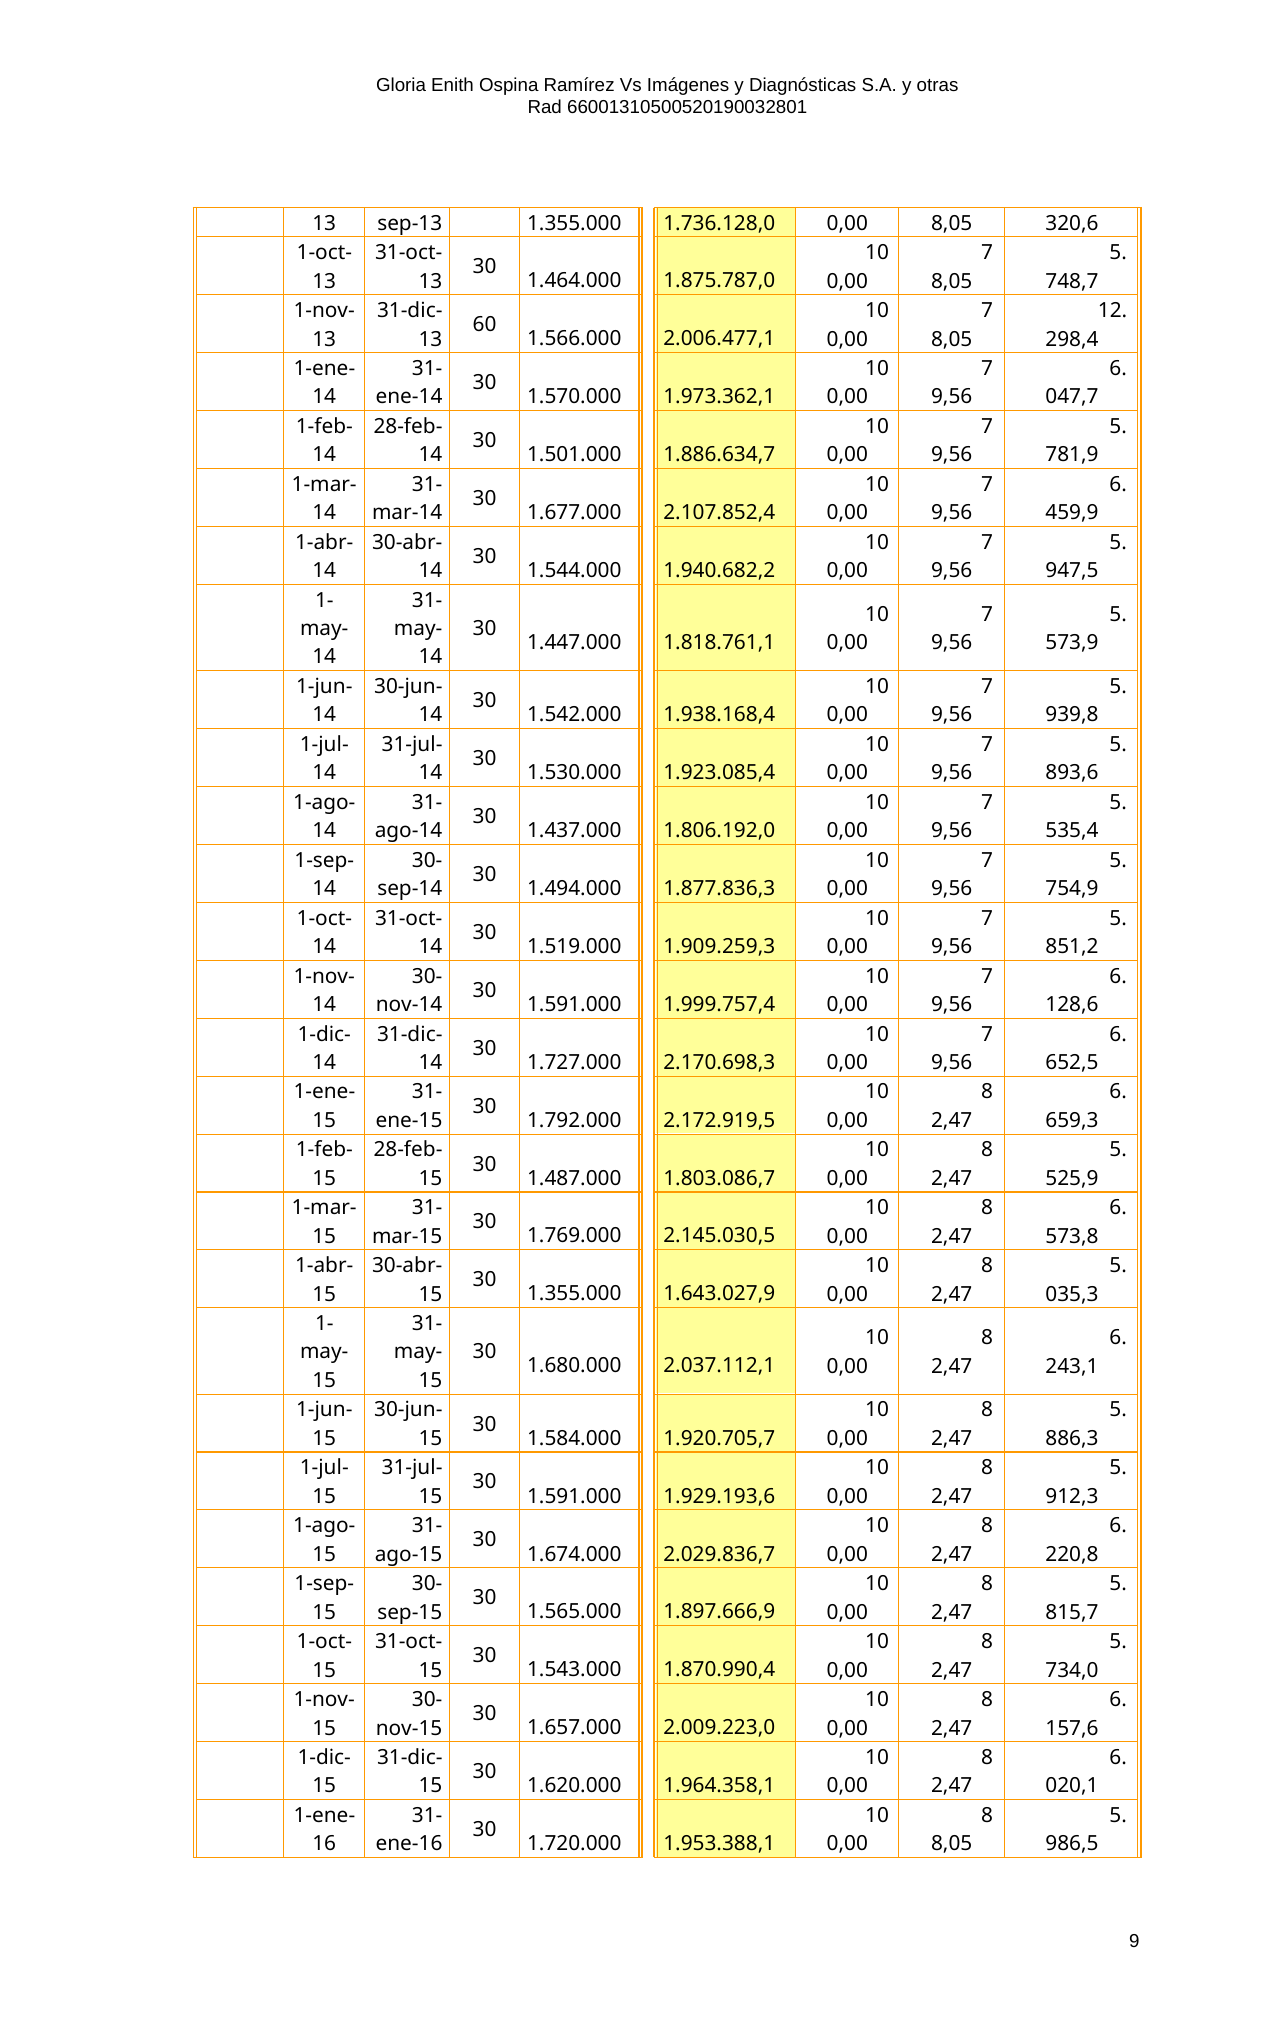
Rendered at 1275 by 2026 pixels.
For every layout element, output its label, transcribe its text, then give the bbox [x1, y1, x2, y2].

table_cell 1.591.000 [520, 961, 638, 1018]
table_cell [197, 961, 283, 1018]
table_cell 100,00 [796, 845, 898, 902]
table_cell 1.591.000 [520, 1453, 638, 1509]
table_cell 79,56 [899, 787, 1004, 844]
table_cell 1.677.000 [520, 469, 638, 526]
table_cell [197, 1308, 283, 1393]
table_cell 5.734,0 [1005, 1626, 1137, 1683]
table_cell 1-abr-14 [284, 527, 364, 584]
table_cell 6.157,6 [1005, 1684, 1137, 1741]
table_cell [197, 1742, 283, 1799]
table_cell 1.909.259,3 [658, 903, 795, 960]
table_cell 1-dic-15 [284, 1742, 364, 1799]
table_cell 1.886.634,7 [658, 411, 795, 468]
table_cell 2.009.223,0 [658, 1684, 795, 1741]
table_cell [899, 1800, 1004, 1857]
table_cell 100,00 [796, 411, 898, 468]
table_cell 79,56 [899, 469, 1004, 526]
table_cell 82,47 [899, 1568, 1004, 1625]
table_cell 30 [450, 469, 519, 526]
table_cell 1.929.193,6 [658, 1453, 795, 1509]
table_cell 6.047,7 [1005, 353, 1137, 410]
table_cell 1.877.836,3 [658, 845, 795, 902]
table_cell [643, 1394, 653, 1451]
table_cell 1.923.085,4 [658, 729, 795, 786]
table_cell 1-oct-13 [284, 237, 364, 294]
table_cell 6.128,6 [1005, 961, 1137, 1018]
table_cell 30-abr-15 [365, 1250, 449, 1307]
table_cell 100,00 [796, 527, 898, 584]
table_cell 30 [450, 1250, 519, 1307]
table_cell [197, 527, 283, 584]
table_cell 5.939,8 [1005, 671, 1137, 728]
table_cell [197, 1395, 283, 1451]
table_cell [643, 1307, 653, 1393]
table_cell 1-may-15 [284, 1308, 364, 1393]
table_cell [643, 1076, 653, 1133]
table_cell 100,00 [796, 1684, 898, 1741]
table_cell 30 [450, 671, 519, 728]
table_cell 100,00 [796, 961, 898, 1018]
table_cell 30 [450, 237, 519, 294]
table_cell 1-nov-15 [284, 1684, 364, 1741]
table_cell 30 [450, 1019, 519, 1076]
table_cell 31-mar-14 [365, 469, 449, 526]
table_cell 31-jul-15 [365, 1453, 449, 1509]
table_cell 1-ago-14 [284, 787, 364, 844]
table_cell [197, 845, 283, 902]
table_cell 6.652,5 [1005, 1019, 1137, 1076]
table_cell 82,47 [899, 1684, 1004, 1741]
table_cell 31-oct-14 [365, 903, 449, 960]
table_cell 1.818.761,1 [658, 585, 795, 670]
table_cell 30 [450, 1135, 519, 1191]
table_cell 31-mar-15 [365, 1193, 449, 1249]
table_cell [643, 960, 653, 1018]
table_cell 1.542.000 [520, 671, 638, 728]
table_cell 30 [450, 1568, 519, 1625]
table_cell 30 [450, 1193, 519, 1249]
table_cell 30 [450, 353, 519, 410]
table_cell [643, 207, 653, 236]
table_cell 1-mar-14 [284, 469, 364, 526]
table_cell [643, 1134, 653, 1191]
table_cell 1.973.362,1 [658, 353, 795, 410]
table_cell 30 [450, 1395, 519, 1451]
table_cell [643, 1249, 653, 1307]
table_cell 1.464.000 [520, 237, 638, 294]
table_cell 100,00 [796, 903, 898, 960]
table_cell 1.447.000 [520, 585, 638, 670]
table_cell [643, 1018, 653, 1076]
table_cell 30 [450, 961, 519, 1018]
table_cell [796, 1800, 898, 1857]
table_cell 100,00 [796, 1019, 898, 1076]
table_cell 30-jun-14 [365, 671, 449, 728]
table_cell [197, 469, 283, 526]
table_cell [197, 671, 283, 728]
table_cell 30-abr-14 [365, 527, 449, 584]
table_cell 31-dic-15 [365, 1742, 449, 1799]
table_cell 30 [450, 1453, 519, 1509]
table_cell [643, 1451, 653, 1509]
table_cell [643, 468, 653, 526]
table_cell 5.525,9 [1005, 1135, 1137, 1191]
table_cell 30-sep-13 [365, 208, 449, 236]
table_cell [197, 1453, 283, 1509]
table_cell 1-nov-14 [284, 961, 364, 1018]
table_cell 6.459,9 [1005, 469, 1137, 526]
table_cell 1.544.000 [520, 527, 638, 584]
table_cell 100,00 [796, 1135, 898, 1191]
table_cell 100,00 [796, 1308, 898, 1393]
table_cell [643, 584, 653, 670]
table_cell 100,00 [796, 1077, 898, 1133]
table_cell 82,47 [899, 1135, 1004, 1191]
table_cell 1-oct-15 [284, 1626, 364, 1683]
table_cell 78,05 [899, 237, 1004, 294]
table_cell 1.806.192,0 [658, 787, 795, 844]
table_cell 5.851,2 [1005, 903, 1137, 960]
table_cell 5.754,9 [1005, 845, 1137, 902]
table_cell [197, 295, 283, 352]
table_cell 28-feb-15 [365, 1135, 449, 1191]
table_cell 31-ago-14 [365, 787, 449, 844]
table_cell 30 [450, 1077, 519, 1133]
table_cell 100,00 [796, 1395, 898, 1451]
table_cell [643, 1741, 653, 1799]
table_cell 12.298,4 [1005, 295, 1137, 352]
table_cell 100,00 [796, 1250, 898, 1307]
table_cell 1.487.000 [520, 1135, 638, 1191]
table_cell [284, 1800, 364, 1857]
table_cell 82,47 [899, 1453, 1004, 1509]
table_cell [197, 787, 283, 844]
table_cell 82,47 [899, 1077, 1004, 1133]
table_cell 30 [450, 411, 519, 468]
table_cell 1.355.000 [520, 208, 638, 236]
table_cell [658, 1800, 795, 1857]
table_cell 1-abr-15 [284, 1250, 364, 1307]
table_cell 82,47 [899, 1510, 1004, 1567]
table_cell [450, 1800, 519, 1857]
table_cell 1.792.000 [520, 1077, 638, 1133]
table_cell 1-nov-13 [284, 295, 364, 352]
table_cell [197, 903, 283, 960]
table_cell 1.727.000 [520, 1019, 638, 1076]
table_cell 2.107.852,4 [658, 469, 795, 526]
table_cell [643, 1509, 653, 1567]
table_cell 82,47 [899, 1308, 1004, 1393]
table_cell 1-feb-14 [284, 411, 364, 468]
table_cell 1-mar-15 [284, 1193, 364, 1249]
table_cell 6.573,8 [1005, 1193, 1137, 1249]
table_cell 30 [450, 208, 519, 236]
table_cell 79,56 [899, 411, 1004, 468]
table_cell [643, 294, 653, 352]
table_cell 30 [450, 1510, 519, 1567]
table_cell 2.145.030,5 [658, 1193, 795, 1249]
table_cell 79,56 [899, 729, 1004, 786]
table_cell 1.494.000 [520, 845, 638, 902]
table_cell 1.674.000 [520, 1510, 638, 1567]
table_cell 79,56 [899, 903, 1004, 960]
table_cell 1-ago-15 [284, 1510, 364, 1567]
table_cell [197, 729, 283, 786]
table_cell 1.920.705,7 [658, 1395, 795, 1451]
table_cell 1.584.000 [520, 1395, 638, 1451]
table_cell 1.657.000 [520, 1684, 638, 1741]
table_cell [197, 1135, 283, 1191]
table_cell [197, 1510, 283, 1567]
table_cell 100,00 [796, 295, 898, 352]
table_cell 5.535,4 [1005, 787, 1137, 844]
table_cell 30 [450, 787, 519, 844]
table_cell 30-nov-15 [365, 1684, 449, 1741]
table_cell 31-oct-15 [365, 1626, 449, 1683]
table_cell [643, 902, 653, 960]
table_cell 1.769.000 [520, 1193, 638, 1249]
table_cell 1-sep-13 [284, 208, 364, 236]
table_cell 1.530.000 [520, 729, 638, 786]
table_cell 79,56 [899, 671, 1004, 728]
table_cell 79,56 [899, 527, 1004, 584]
table_cell 100,00 [796, 1453, 898, 1509]
table_cell [197, 1193, 283, 1249]
table_cell 30 [450, 845, 519, 902]
table_cell 30-jun-15 [365, 1395, 449, 1451]
table_cell [643, 1191, 653, 1249]
table_cell [197, 411, 283, 468]
table_cell [643, 844, 653, 902]
table_cell 6.659,3 [1005, 1077, 1137, 1133]
table_cell 1.565.000 [520, 1568, 638, 1625]
table_cell [197, 1568, 283, 1625]
table_cell [643, 352, 653, 410]
table_cell 30 [450, 585, 519, 670]
table_cell 82,47 [899, 1626, 1004, 1683]
table_cell 79,56 [899, 585, 1004, 670]
table_cell 30 [450, 527, 519, 584]
table_cell [197, 208, 283, 236]
table_cell 82,47 [899, 1742, 1004, 1799]
table_cell [643, 1683, 653, 1741]
table_cell 31-ene-14 [365, 353, 449, 410]
table_cell 100,00 [796, 787, 898, 844]
table_cell 5.815,7 [1005, 1568, 1137, 1625]
table_cell [197, 1019, 283, 1076]
table_cell 100,00 [796, 1568, 898, 1625]
table_cell 100,00 [796, 237, 898, 294]
table_cell 100,00 [796, 1193, 898, 1249]
table_cell [643, 670, 653, 728]
table_cell [197, 1800, 283, 1857]
table_cell 100,00 [796, 208, 898, 236]
table_cell 82,47 [899, 1395, 1004, 1451]
table_cell [197, 1077, 283, 1133]
table_cell 28-feb-14 [365, 411, 449, 468]
table_cell 100,00 [796, 469, 898, 526]
table_cell 1.543.000 [520, 1626, 638, 1683]
table_cell 100,00 [796, 585, 898, 670]
table_cell 31-may-15 [365, 1308, 449, 1393]
table_cell 1.437.000 [520, 787, 638, 844]
table_cell 30-sep-15 [365, 1568, 449, 1625]
table_cell 2.172.919,5 [658, 1077, 795, 1133]
table_cell 2.170.698,3 [658, 1019, 795, 1076]
table_cell 1.501.000 [520, 411, 638, 468]
table_cell 30 [450, 1742, 519, 1799]
table_cell [197, 585, 283, 670]
table_cell 1-dic-14 [284, 1019, 364, 1076]
table_cell [197, 237, 283, 294]
table_cell 31-jul-14 [365, 729, 449, 786]
table_cell 5.573,9 [1005, 585, 1137, 670]
table_cell 2.006.477,1 [658, 295, 795, 352]
table_cell 31-oct-13 [365, 237, 449, 294]
table_cell 82,47 [899, 1250, 1004, 1307]
table_cell 1.999.757,4 [658, 961, 795, 1018]
table_cell 5.893,6 [1005, 729, 1137, 786]
table_cell 1-jun-14 [284, 671, 364, 728]
table_cell [643, 410, 653, 468]
table_cell 100,00 [796, 671, 898, 728]
table_cell 30 [450, 903, 519, 960]
table_cell 1.875.787,0 [658, 237, 795, 294]
table_cell 1.803.086,7 [658, 1135, 795, 1191]
table_cell [643, 236, 653, 294]
table_cell [197, 353, 283, 410]
table_cell 100,00 [796, 353, 898, 410]
table_cell 1-sep-15 [284, 1568, 364, 1625]
table_cell 1.938.168,4 [658, 671, 795, 728]
table_cell 1.680.000 [520, 1308, 638, 1393]
table_cell 1.870.990,4 [658, 1626, 795, 1683]
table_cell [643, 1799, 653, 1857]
table_cell 30 [450, 1308, 519, 1393]
table_cell 30 [450, 729, 519, 786]
table_cell 5.035,3 [1005, 1250, 1137, 1307]
table_cell 1.519.000 [520, 903, 638, 960]
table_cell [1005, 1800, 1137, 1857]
table_cell 2.029.836,7 [658, 1510, 795, 1567]
table_cell 31-may-14 [365, 585, 449, 670]
table_cell 31-dic-13 [365, 295, 449, 352]
table_cell 1-may-14 [284, 585, 364, 670]
table_cell 1.566.000 [520, 295, 638, 352]
table_cell 5.781,9 [1005, 411, 1137, 468]
table_cell [643, 1567, 653, 1625]
table_cell 100,00 [796, 729, 898, 786]
table_cell 30 [450, 1626, 519, 1683]
table_cell 2.037.112,1 [658, 1308, 795, 1393]
table_cell 1.736.128,0 [658, 208, 795, 236]
table_cell 30 [450, 1684, 519, 1741]
table_cell 1-jun-15 [284, 1395, 364, 1451]
table_cell 6.220,8 [1005, 1510, 1137, 1567]
table_cell 1-feb-15 [284, 1135, 364, 1191]
table_cell 6.020,1 [1005, 1742, 1137, 1799]
table_cell 1.620.000 [520, 1742, 638, 1799]
table_cell [197, 1250, 283, 1307]
table_cell 5.912,3 [1005, 1453, 1137, 1509]
table_cell 79,56 [899, 353, 1004, 410]
table_cell 1-ene-15 [284, 1077, 364, 1133]
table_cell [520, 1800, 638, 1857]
table_cell 1.897.666,9 [658, 1568, 795, 1625]
table_cell 1-sep-14 [284, 845, 364, 902]
table_cell [643, 526, 653, 584]
table_cell 31-ago-15 [365, 1510, 449, 1567]
table_cell 79,56 [899, 845, 1004, 902]
table_cell 6.243,1 [1005, 1308, 1137, 1393]
table_cell 30-sep-14 [365, 845, 449, 902]
table_cell 78,05 [899, 295, 1004, 352]
table_cell 5.886,3 [1005, 1395, 1137, 1451]
table_cell 100,00 [796, 1626, 898, 1683]
table_cell 31-dic-14 [365, 1019, 449, 1076]
table_cell 31-ene-15 [365, 1077, 449, 1133]
table_cell 100,00 [796, 1742, 898, 1799]
table_cell [197, 1684, 283, 1741]
table_cell 82,47 [899, 1193, 1004, 1249]
table_cell 100,00 [796, 1510, 898, 1567]
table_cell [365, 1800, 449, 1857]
table_cell 1-jul-14 [284, 729, 364, 786]
table_cell 1.643.027,9 [658, 1250, 795, 1307]
table_cell 1.964.358,1 [658, 1742, 795, 1799]
table_cell 1-oct-14 [284, 903, 364, 960]
table_cell 78,05 [899, 208, 1004, 236]
table_cell 5.748,7 [1005, 237, 1137, 294]
table_cell 1.355.000 [520, 1250, 638, 1307]
table_cell 1.570.000 [520, 353, 638, 410]
table_cell 79,56 [899, 1019, 1004, 1076]
table_cell [643, 1625, 653, 1683]
table_cell 1-ene-14 [284, 353, 364, 410]
table_cell [643, 728, 653, 786]
table_cell [643, 786, 653, 844]
table_cell 5.947,5 [1005, 527, 1137, 584]
table_cell 79,56 [899, 961, 1004, 1018]
table_cell 1.940.682,2 [658, 527, 795, 584]
table_cell 60 [450, 295, 519, 352]
table_cell 1-jul-15 [284, 1453, 364, 1509]
table_cell 30-nov-14 [365, 961, 449, 1018]
table_cell 5.320,6 [1005, 208, 1137, 236]
table_cell [197, 1626, 283, 1683]
